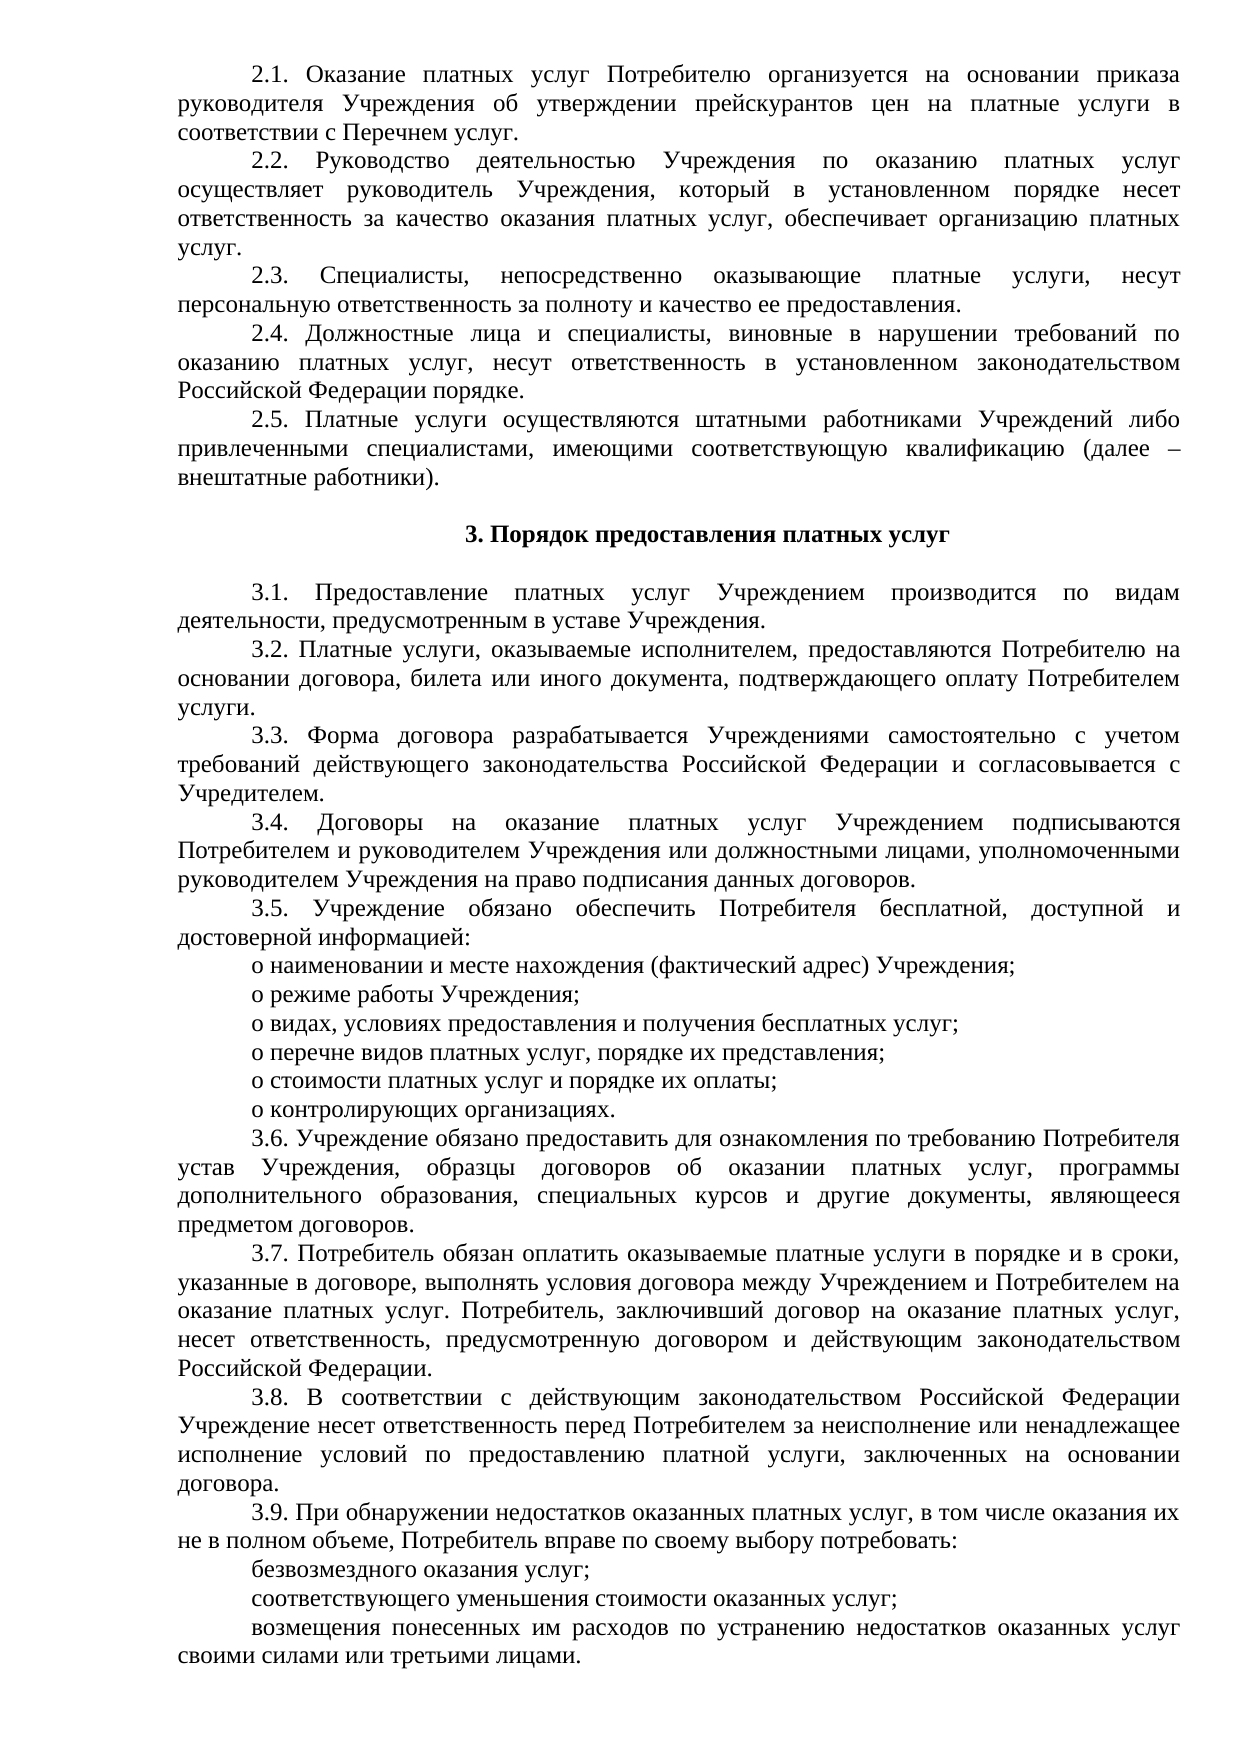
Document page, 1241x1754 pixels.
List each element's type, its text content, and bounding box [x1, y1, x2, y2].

text 3. Порядок предоставления платных услуг [177, 519, 1181, 548]
text 3.5. Учреждение обязано обеспечить Потребителя бесплатной, доступной и достоверной информацией: [177, 893, 1181, 950]
text 3.6. Учреждение обязано предоставить для ознакомления по требованию Потребителя устав Учреждения, образцы договоров об оказании платных услуг, программы дополнительного образования, специальных курсов и другие документы, являющееся предметом договоров. [177, 1123, 1181, 1238]
text безвозмездного оказания услуг; [177, 1554, 1181, 1583]
text 2.3. Специалисты, непосредственно оказывающие платные услуги, несут персональную ответственность за полноту и качество ее предоставления. [177, 260, 1181, 318]
text о режиме работы Учреждения; [177, 979, 1181, 1008]
text 3.7. Потребитель обязан оплатить оказываемые платные услуги в порядке и в сроки, указанные в договоре, выполнять условия договора между Учреждением и Потребителем на оказание платных услуг. Потребитель, заключивший договор на оказание платных услуг, несет ответственность, предусмотренную договором и действующим законодательством Российской Федерации. [177, 1238, 1181, 1382]
text о наименовании и месте нахождения (фактический адрес) Учреждения; [177, 950, 1181, 979]
text 3.8. В соответствии с действующим законодательством Российской Федерации Учреждение несет ответственность перед Потребителем за неисполнение или ненадлежащее исполнение условий по предоставлению платной услуги, заключенных на основании договора. [177, 1382, 1181, 1497]
text о перечне видов платных услуг, порядке их представления; [177, 1037, 1181, 1065]
text 2.2. Руководство деятельностью Учреждения по оказанию платных услуг осуществляет руководитель Учреждения, который в установленном порядке несет ответственность за качество оказания платных услуг, обеспечивает организацию платных услуг. [177, 145, 1181, 260]
text 3.3. Форма договора разрабатывается Учреждениями самостоятельно с учетом требований действующего законодательства Российской Федерации и согласовывается с Учредителем. [177, 720, 1181, 807]
text возмещения понесенных им расходов по устранению недостатков оказанных услуг своими силами или третьими лицами. [177, 1612, 1181, 1669]
text 3.4. Договоры на оказание платных услуг Учреждением подписываются Потребителем и руководителем Учреждения или должностными лицами, уполномоченными руководителем Учреждения на право подписания данных договоров. [177, 807, 1181, 893]
text соответствующего уменьшения стоимости оказанных услуг; [177, 1583, 1181, 1612]
text 2.1. Оказание платных услуг Потребителю организуется на основании приказа руководителя Учреждения об утверждении прейскурантов цен на платные услуги в соответствии с Перечнем услуг. [177, 59, 1181, 145]
text 3.9. При обнаружении недостатков оказанных платных услуг, в том числе оказания их не в полном объеме, Потребитель вправе по своему выбору потребовать: [177, 1497, 1181, 1554]
text 3.1. Предоставление платных услуг Учреждением производится по видам деятельности, предусмотренным в уставе Учреждения. [177, 577, 1181, 634]
text 3.2. Платные услуги, оказываемые исполнителем, предоставляются Потребителю на основании договора, билета или иного документа, подтверждающего оплату Потребителем услуги. [177, 634, 1181, 720]
text 2.4. Должностные лица и специалисты, виновные в нарушении требований по оказанию платных услуг, несут ответственность в установленном законодательством Российской Федерации порядке. [177, 318, 1181, 404]
text о стоимости платных услуг и порядке их оплаты; [177, 1065, 1181, 1094]
text 2.5. Платные услуги осуществляются штатными работниками Учреждений либо привлеченными специалистами, имеющими соответствующую квалификацию (далее – внештатные работники). [177, 404, 1181, 490]
text о видах, условиях предоставления и получения бесплатных услуг; [177, 1008, 1181, 1037]
text о контролирующих организациях. [177, 1094, 1181, 1123]
